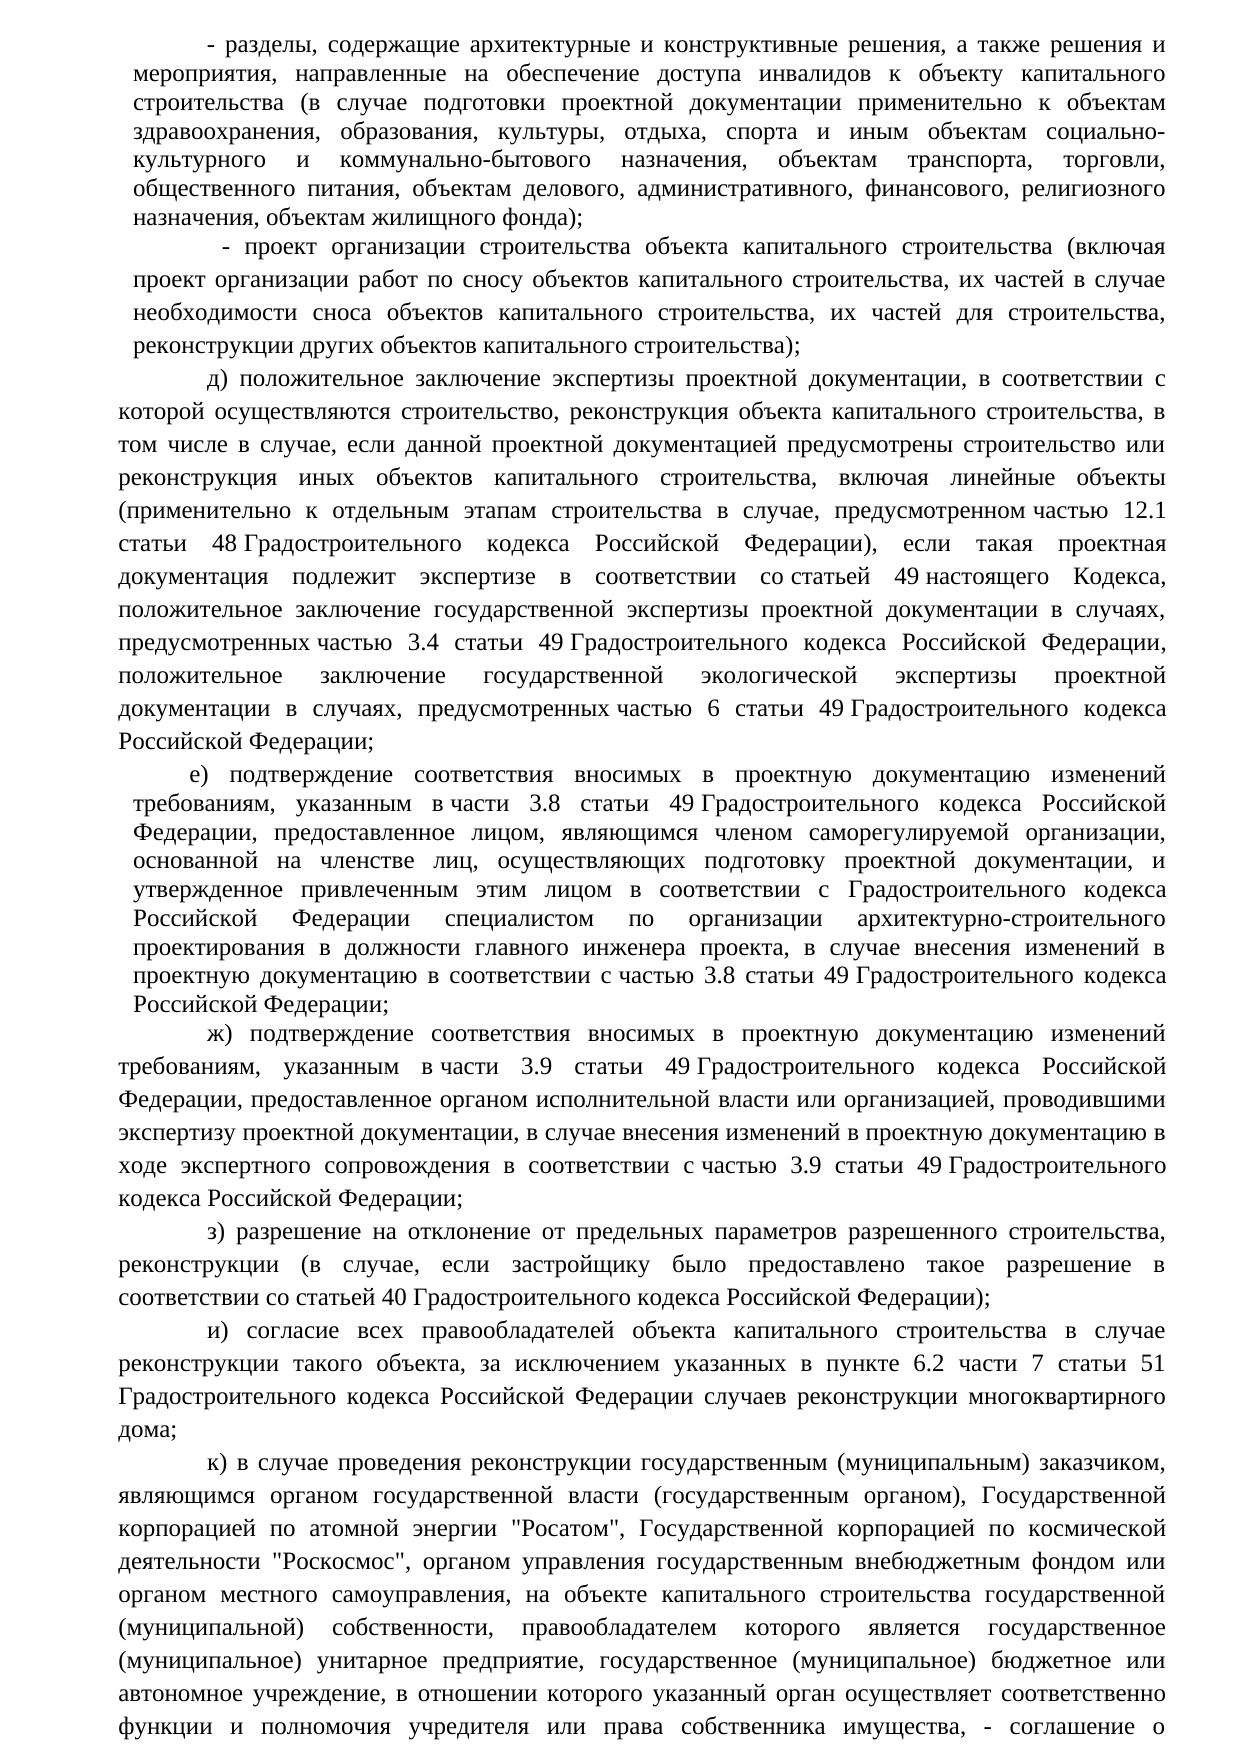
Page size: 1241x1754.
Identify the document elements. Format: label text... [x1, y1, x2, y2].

text и) согласие всех правообладателей объекта капитального строительства в случае реконструкции такого объекта, за исключением указанных в пункте 6.2 части 7 статьи 51 Градостроительного кодекса Российской Федерации случаев реконструкции многоквартирного дома; [118, 1315, 1167, 1443]
text з) разрешение на отклонение от предельных параметров разрешенного строительства, реконструкции (в случае, если застройщику было предоставлено такое разрешение в соответствии со статьей 40 Градостроительного кодекса Российской Федерации); [118, 1216, 1167, 1311]
text - разделы, содержащие архитектурные и конструктивные решения, а также решения и мероприятия, направленные на обеспечение доступа инвалидов к объекту капитального строительства (в случае подготовки проектной документации применительно к объектам здравоохранения, образования, культуры, отдыха, спорта и иным объектам социально-культурного и коммунально-бытового назначения, объектам транспорта, торговли, общественного питания, объектам делового, административного, финансового, религиозного назначения, объектам жилищного фонда); [133, 29, 1167, 231]
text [118, 1447, 1167, 1480]
text е) подтверждение соответствия вносимых в проектную документацию изменений требованиям, указанным в части 3.8 статьи 49 Градостроительного кодекса Российской Федерации, предоставленное лицом, являющимся членом саморегулируемой организации, основанной на членстве лиц, осуществляющих подготовку проектной документации, и утвержденное привлеченным этим лицом в соответствии с Градостроительного кодекса Российской Федерации специалистом по организации архитектурно-строительного проектирования в должности главного инженера проекта, в случае внесения изменений в проектную документацию в соответствии с частью 3.8 статьи 49 Градостроительного кодекса Российской Федерации; [133, 759, 1167, 1018]
text - проект организации строительства объекта капитального строительства (включая проект организации работ по сносу объектов капитального строительства, их частей в случае необходимости сноса объектов капитального строительства, их частей для строительства, реконструкции других объектов капитального строительства); [133, 231, 1167, 359]
text д) положительное заключение экспертизы проектной документации, в соответствии с которой осуществляются строительство, реконструкция объекта капитального строительства, в том числе в случае, если данной проектной документацией предусмотрены строительство или реконструкция иных объектов капитального строительства, включая линейные объекты (применительно к отдельным этапам строительства в случае, предусмотренном частью 12.1 статьи 48 Градостроительного кодекса Российской Федерации), если такая проектная документация подлежит экспертизе в соответствии со статьей 49 настоящего Кодекса, положительное заключение государственной экспертизы проектной документации в случаях, предусмотренных частью 3.4 статьи 49 Градостроительного кодекса Российской Федерации, положительное заключение государственной экологической экспертизы проектной документации в случаях, предусмотренных частью 6 статьи 49 Градостроительного кодекса Российской Федерации; [118, 363, 1167, 755]
text ж) подтверждение соответствия вносимых в проектную документацию изменений требованиям, указанным в части 3.9 статьи 49 Градостроительного кодекса Российской Федерации, предоставленное органом исполнительной власти или организацией, проводившими экспертизу проектной документации, в случае внесения изменений в проектную документацию в ходе экспертного сопровождения в соответствии с частью 3.9 статьи 49 Градостроительного кодекса Российской Федерации; [118, 1018, 1167, 1212]
